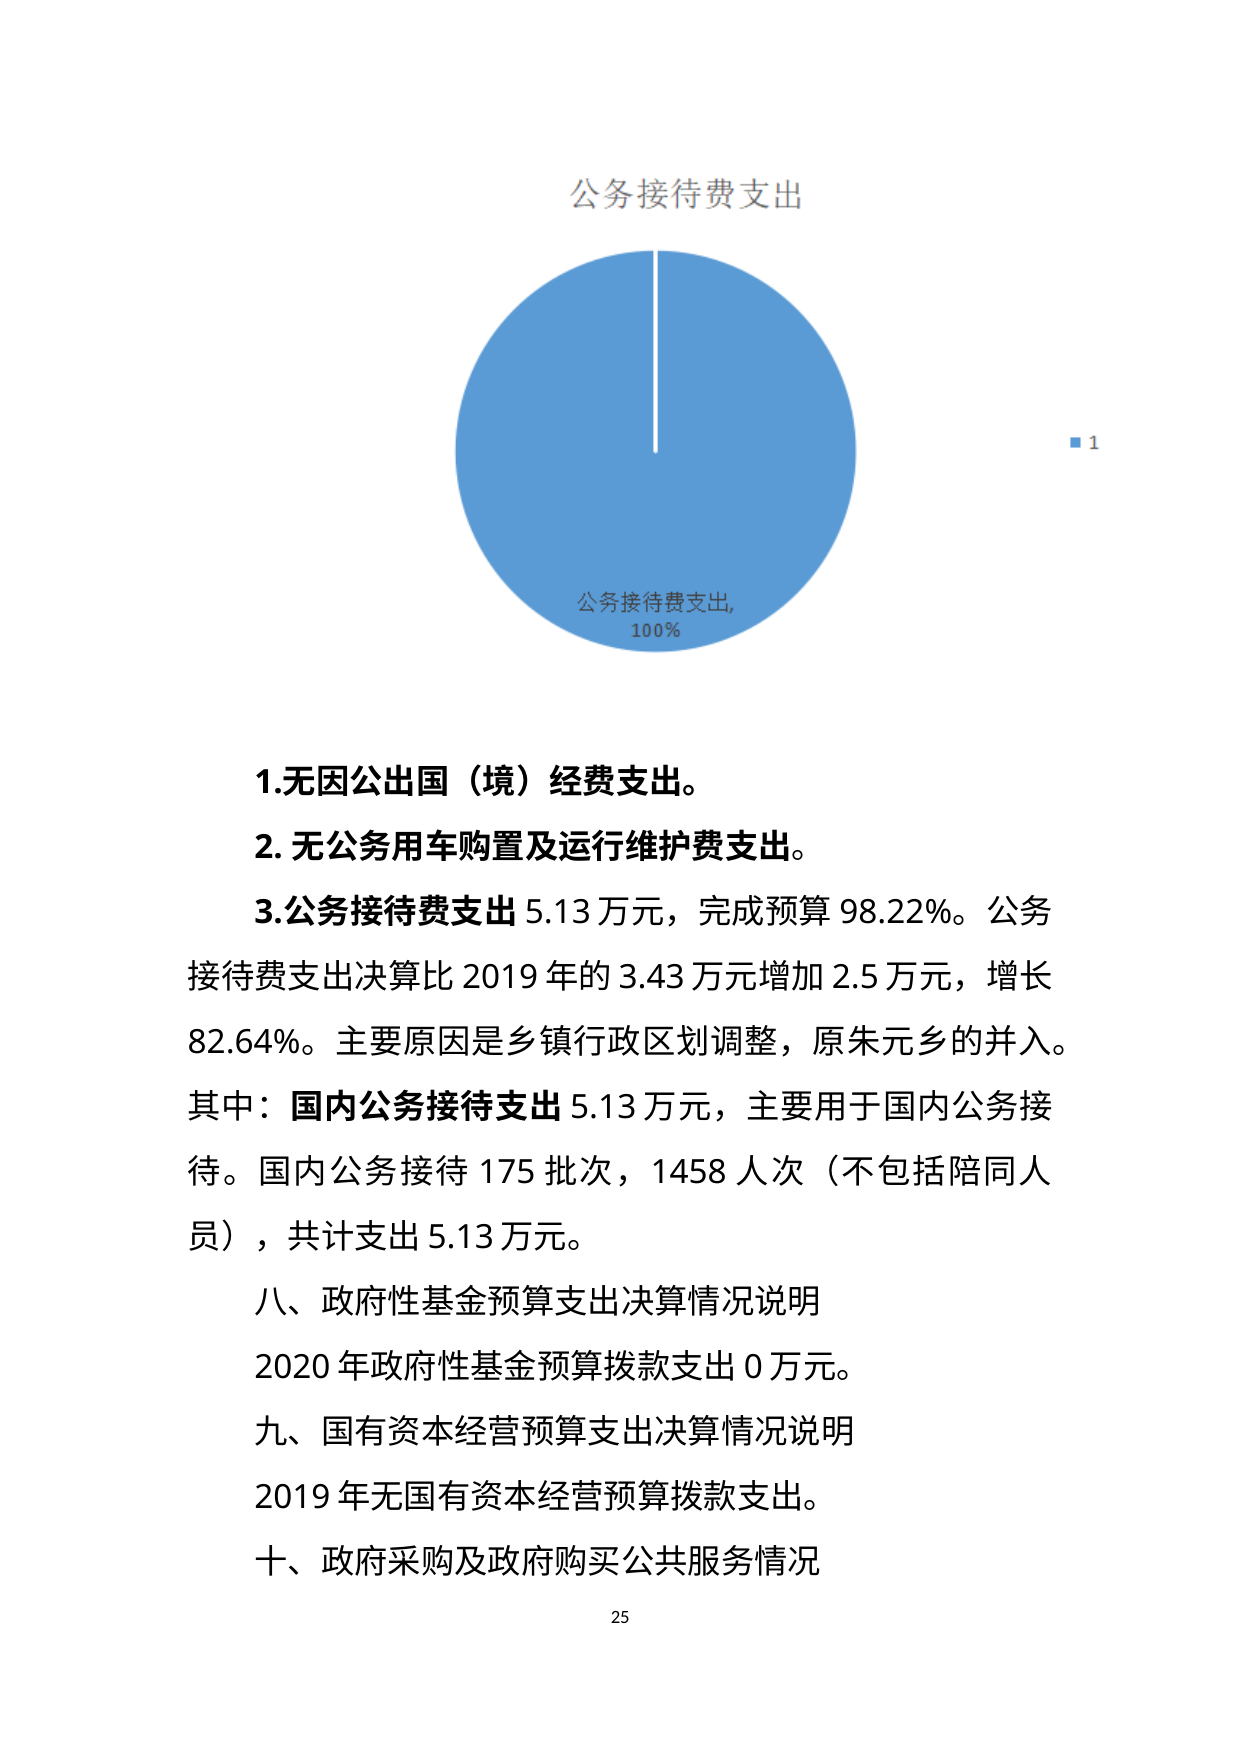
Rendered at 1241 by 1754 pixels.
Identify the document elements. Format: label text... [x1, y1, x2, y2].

text 2019年无国有资本经营预算拨款支出。 [187, 1462, 1053, 1527]
text 2020年政府性基金预算拨款支出0万元。 [187, 1332, 1053, 1397]
text 八、政府性基金预算支出决算情况说明 [187, 1267, 1053, 1332]
text 3.公务接待费支出5.13万元，完成预算98.22%。公务接待费支出决算比2019年的3.43万元增加2.5万元，增长82.64%。主要原因是乡镇行政区划调整，原朱元乡的并入。其中：国内公务接待支出5.13万元，主要用于国内公务接待。国内公务接待175批次，1458人次（不包括陪同人员），共计支出5.13万元。 [187, 877, 1053, 1267]
text 1.无因公出国（境）经费支出。 [187, 747, 1053, 812]
text 十、政府采购及政府购买公共服务情况 [187, 1527, 1053, 1592]
list 国有资本经营预算支出决算情况说明 [187, 1397, 1053, 1462]
picture [254, 161, 1120, 672]
text 2. 无公务用车购置及运行维护费支出。 [187, 812, 1053, 877]
